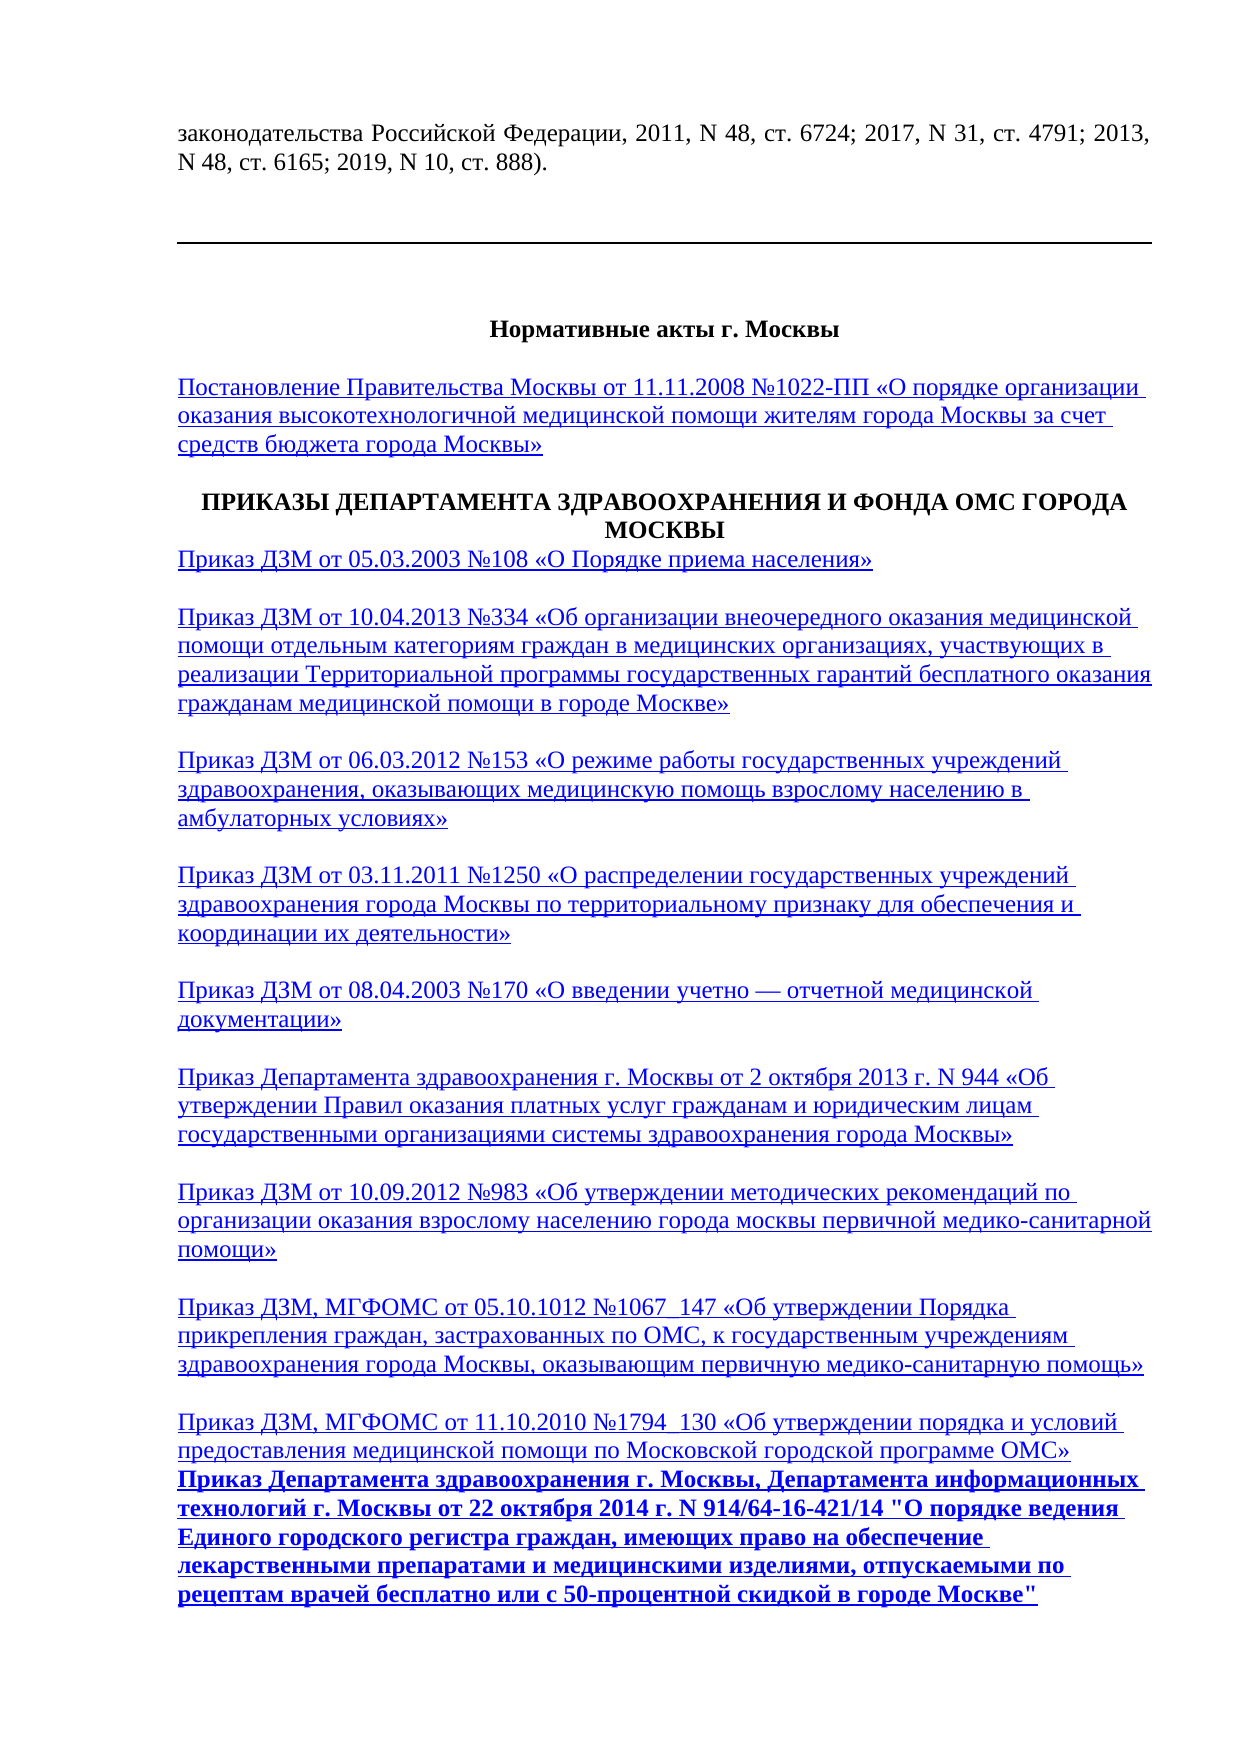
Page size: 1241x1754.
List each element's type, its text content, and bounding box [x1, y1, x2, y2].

text Приказ ДЗМ от 10.04.2013 №334 «Об организации внеочередного оказания медицинской помощи отдельным категориям граждан в медицинских организациях, участвующих в реализации Территориальной программы государственных гарантий бесплатного оказания гражданам медицинской помощи в городе Москве» [177, 685, 1152, 717]
text Приказ Департамента здравоохранения г. Москвы, Департамента информационных технологий г. Москвы от 22 октября 2014 г. N 914/64-16-421/14 "О порядке ведения Единого городского регистра граждан, имеющих право на обеспечение лекарственными препаратами и медицинскими изделиями, отпускаемыми по рецептам врачей бесплатно или с 50-процентной скидкой в городе Москве" [177, 1464, 1152, 1608]
text Постановление Правительства Москвы от 11.11.2008 №1022-ПП «О порядке организации оказания высокотехнологичной медицинской помощи жителям города Москвы за счет средств бюджета города Москвы» [177, 372, 1152, 458]
text Приказ ДЗМ от 10.04.2013 №334 «Об организации внеочередного оказания медицинской помощи отдельным категориям граждан в медицинских организациях, участвующих в реализации Территориальной программы государственных гарантий бесплатного оказания гражданам медицинской помощи в городе Москве» [177, 602, 1152, 684]
text Приказ ДЗМ, МГФОМС от 05.10.1012 №1067_147 «Об утверждении Порядка прикрепления граждан, застрахованных по ОМС, к государственным учреждениям здравоохранения города Москвы, оказывающим первичную медико-санитарную помощь» [177, 1292, 1152, 1378]
text Приказ ДЗМ от 05.03.2003 №108 «О Порядке приема населения» [177, 544, 1152, 573]
text Приказ ДЗМ от 06.03.2012 №153 «О режиме работы государственных учреждений здравоохранения, оказывающих медицинскую помощь взрослому населению в амбулаторных условиях» [177, 746, 1152, 832]
text Приказ ДЗМ от 03.11.2011 №1250 «О распределении государственных учреждений здравоохранения города Москвы по территориальному признаку для обеспечения и координации их деятельности» [177, 861, 1152, 947]
text Приказ ДЗМ от 10.09.2012 №983 «Об утверждении методических рекомендаций по организации оказания взрослому населению города москвы первичной медико-санитарной помощи» [177, 1177, 1152, 1231]
text Приказ ДЗМ, МГФОМС от 11.10.2010 №1794_130 «Об утверждении порядка и условий предоставления медицинской помощи по Московской городской программе ОМС» [177, 1407, 1152, 1464]
text ПРИКАЗЫ ДЕПАРТАМЕНТА ЗДРАВООХРАНЕНИЯ И ФОНДА ОМС ГОРОДА МОСКВЫ [177, 487, 1152, 544]
text Нормативные акты г. Москвы [177, 314, 1152, 343]
text Приказ ДЗМ от 10.09.2012 №983 «Об утверждении методических рекомендаций по организации оказания взрослому населению города москвы первичной медико-санитарной помощи» [177, 1232, 1152, 1263]
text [177, 118, 1152, 176]
text Приказ ДЗМ от 08.04.2003 №170 «О введении учетно — отчетной медицинской документации» [177, 976, 1152, 1033]
text Приказ Департамента здравоохранения г. Москвы от 2 октября 2013 г. N 944 «Об утверждении Правил оказания платных услуг гражданам и юридическим лицам государственными организациями системы здравоохранения города Москвы» [177, 1062, 1152, 1148]
